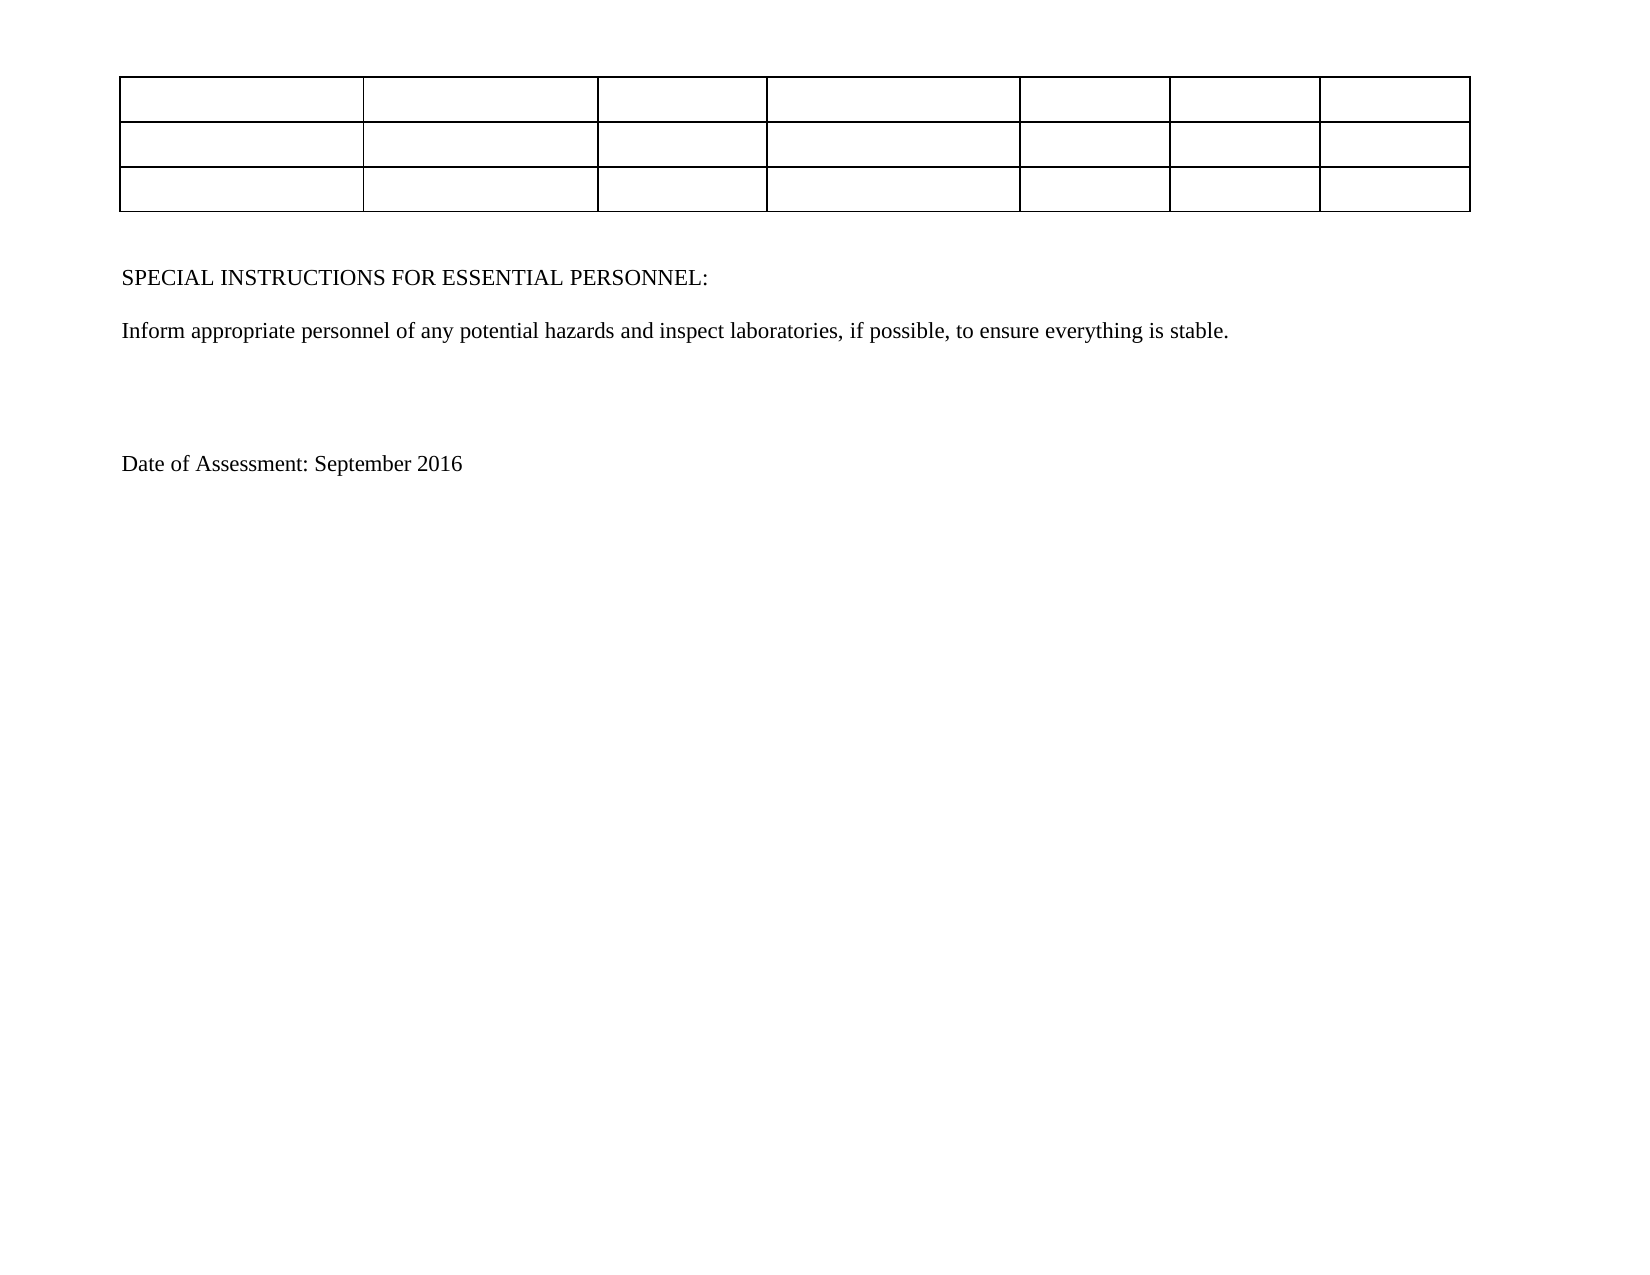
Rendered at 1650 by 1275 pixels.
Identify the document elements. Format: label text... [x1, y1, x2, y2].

table_cell [364, 168, 597, 211]
table_cell [364, 123, 597, 166]
table_cell [1021, 168, 1169, 211]
text Inform appropriate personnel of any potential hazards and inspect laboratories, if possible, to ensure everything is stable. [121, 317, 1483, 344]
table_cell [121, 123, 363, 166]
table_cell [1171, 123, 1319, 166]
text Date of Assessment: September 2016 [121, 450, 1483, 476]
table_header [121, 78, 363, 121]
table_header [599, 78, 766, 121]
table_cell [1321, 168, 1469, 211]
table_cell [768, 123, 1019, 166]
table_cell [1321, 123, 1469, 166]
table_cell [768, 168, 1019, 211]
table_header [1171, 78, 1319, 121]
table_header [1321, 78, 1469, 121]
table_header [768, 78, 1019, 121]
table_header [364, 78, 597, 121]
text SPECIAL INSTRUCTIONS FOR ESSENTIAL PERSONNEL: [121, 264, 1483, 291]
table_cell [1171, 168, 1319, 211]
table_cell [599, 168, 766, 211]
table_cell [599, 123, 766, 166]
table_cell [1021, 123, 1169, 166]
table_cell [121, 168, 363, 211]
table_header [1021, 78, 1169, 121]
